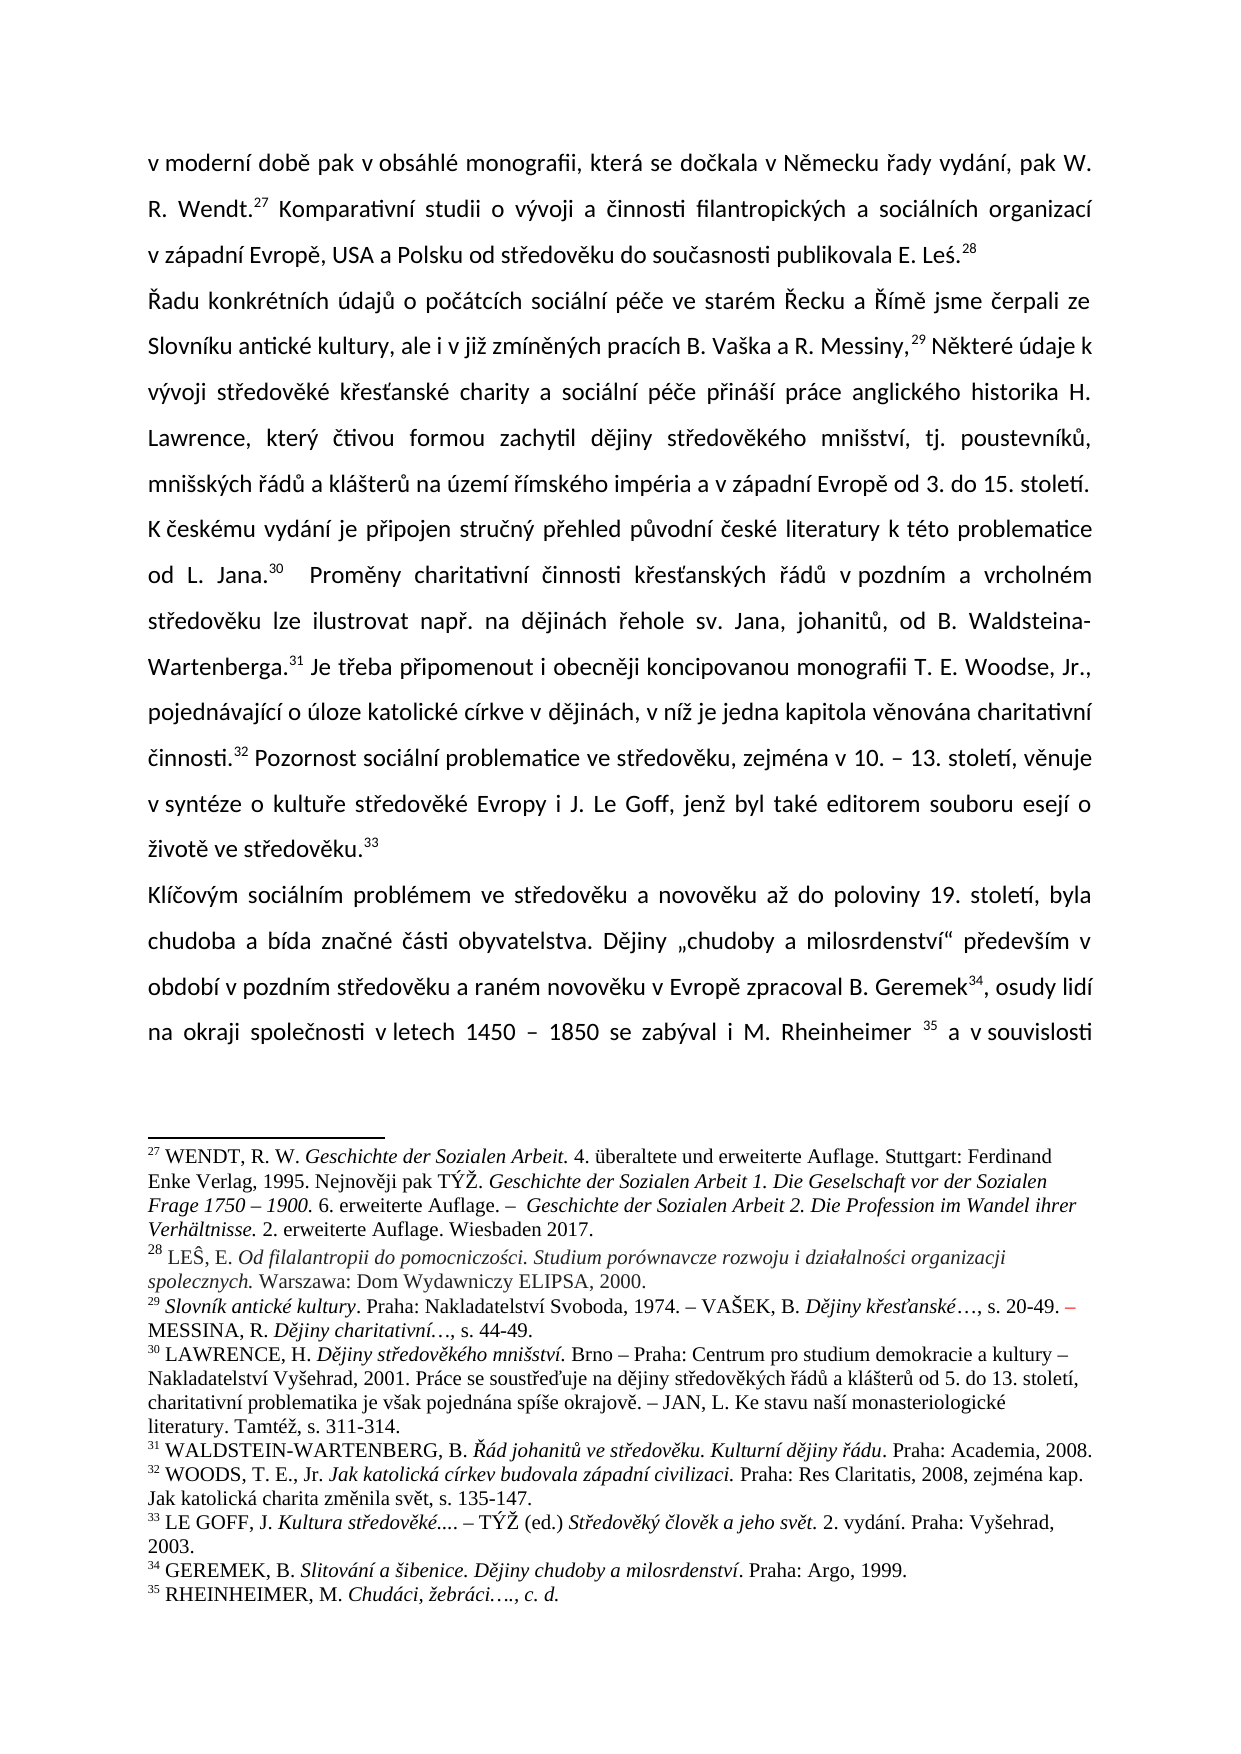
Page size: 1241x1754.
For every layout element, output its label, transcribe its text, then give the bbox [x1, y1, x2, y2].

text Řadu konkrétních údajů o počátcích sociální péče ve starém Řecku a Římě jsme čerpali ze Slovníku antické kultury, ale i v již zmíněných pracích B. Vaška a R. Messiny, Některé údaje k vývoji středověké křesťanské charity a sociální péče přináší práce anglického historika H. Lawrence, který čtivou formou zachytil dějiny středověkého mnišství, tj. poustevníků, mnišských řádů a klášterů na území římského impéria a v západní Evropě od 3. do 15. století. K českému vydání je připojen stručný přehled původní české literatury k této problematice od L. Jana. Proměny charitativní činnosti křesťanských řádů v pozdním a vrcholném středověku lze ilustrovat např. na dějinách řehole sv. Jana, johanitů, od B. Waldsteina-Wartenberga. Je třeba připomenout i obecněji koncipovanou monografii T. E. Woodse, Jr., pojednávající o úloze katolické církve v dějinách, v níž je jedna kapitola věnována charitativní činnosti. Pozornost sociální problematice ve středověku, zejména v 10. – 13. století, věnuje v syntéze o kultuře středověké Evropy i J. Le Goff, jenž byl také editorem souboru esejí o životě ve středověku. [148, 285, 1093, 864]
text Klíčovým sociálním problémem ve středověku a novověku až do poloviny 19. století, byla chudoba a bída značné části obyvatelstva. Dějiny „chudoby a milosrdenství“ především v období v pozdním středověku a raném novověku v Evropě zpracoval B. Geremek, osudy lidí na okraji společnosti v letech 1450 – 1850 se zabýval i M. Rheinheimer a v souvislosti s dějinami šílenství i M. Foucault. O vzniku moderní chudinské péče v Anglii od přelomu 16. – 17. století po přijetí chudinského zákona v roce 1834 a o problematice nezaměstnaných v 19. století pojednávají studie J. Rákosníka, dílčími problémy boje s chudobou a nezaměstnaností v souvislosti se sociálním podnikáním pak stati D. Janáka a V. Novotného. Kromě toho existuje řada historických, resp. historicky zaměřených publikací z různých oborů a oblastí (např. ekonomie, penologie, medicína nebo sociologie) dotýkajících se různých problémů sociální péče i práce v minulosti. [148, 879, 1093, 1047]
text Samostatné monografie o dějinách sociální práce v Evropě zatím v naší historiografii chybí. Základní přehled její historie v západním světě přinesla na přelomu tisíciletí studie O. Matouška a J. Šustové, na Slovensku se o totéž pokusila J. Levická, ke studiu lze využít i novější text D. Janáka a E. Ševčíkové k historii sociální práce a sociálního podnikání. Pro podrobnější informace je třeba obrátit se k zahraniční literatuře, v našem případě především k polské a německé. Vývoj sociálního myšlení a sociální péče od antiky do 19. století včetně vybraných textů zachytili J. Radwan-Pragłowski a K. Frysztacki, dějiny sociální práce v moderní době pak v obsáhlé monografii, která se dočkala v Německu řady vydání, pak W. R. Wendt. Komparativní studii o vývoji a činnosti filantropických a sociálních organizací v západní Evropě, USA a Polsku od středověku do současnosti publikovala E. Leś. [148, 148, 1093, 269]
